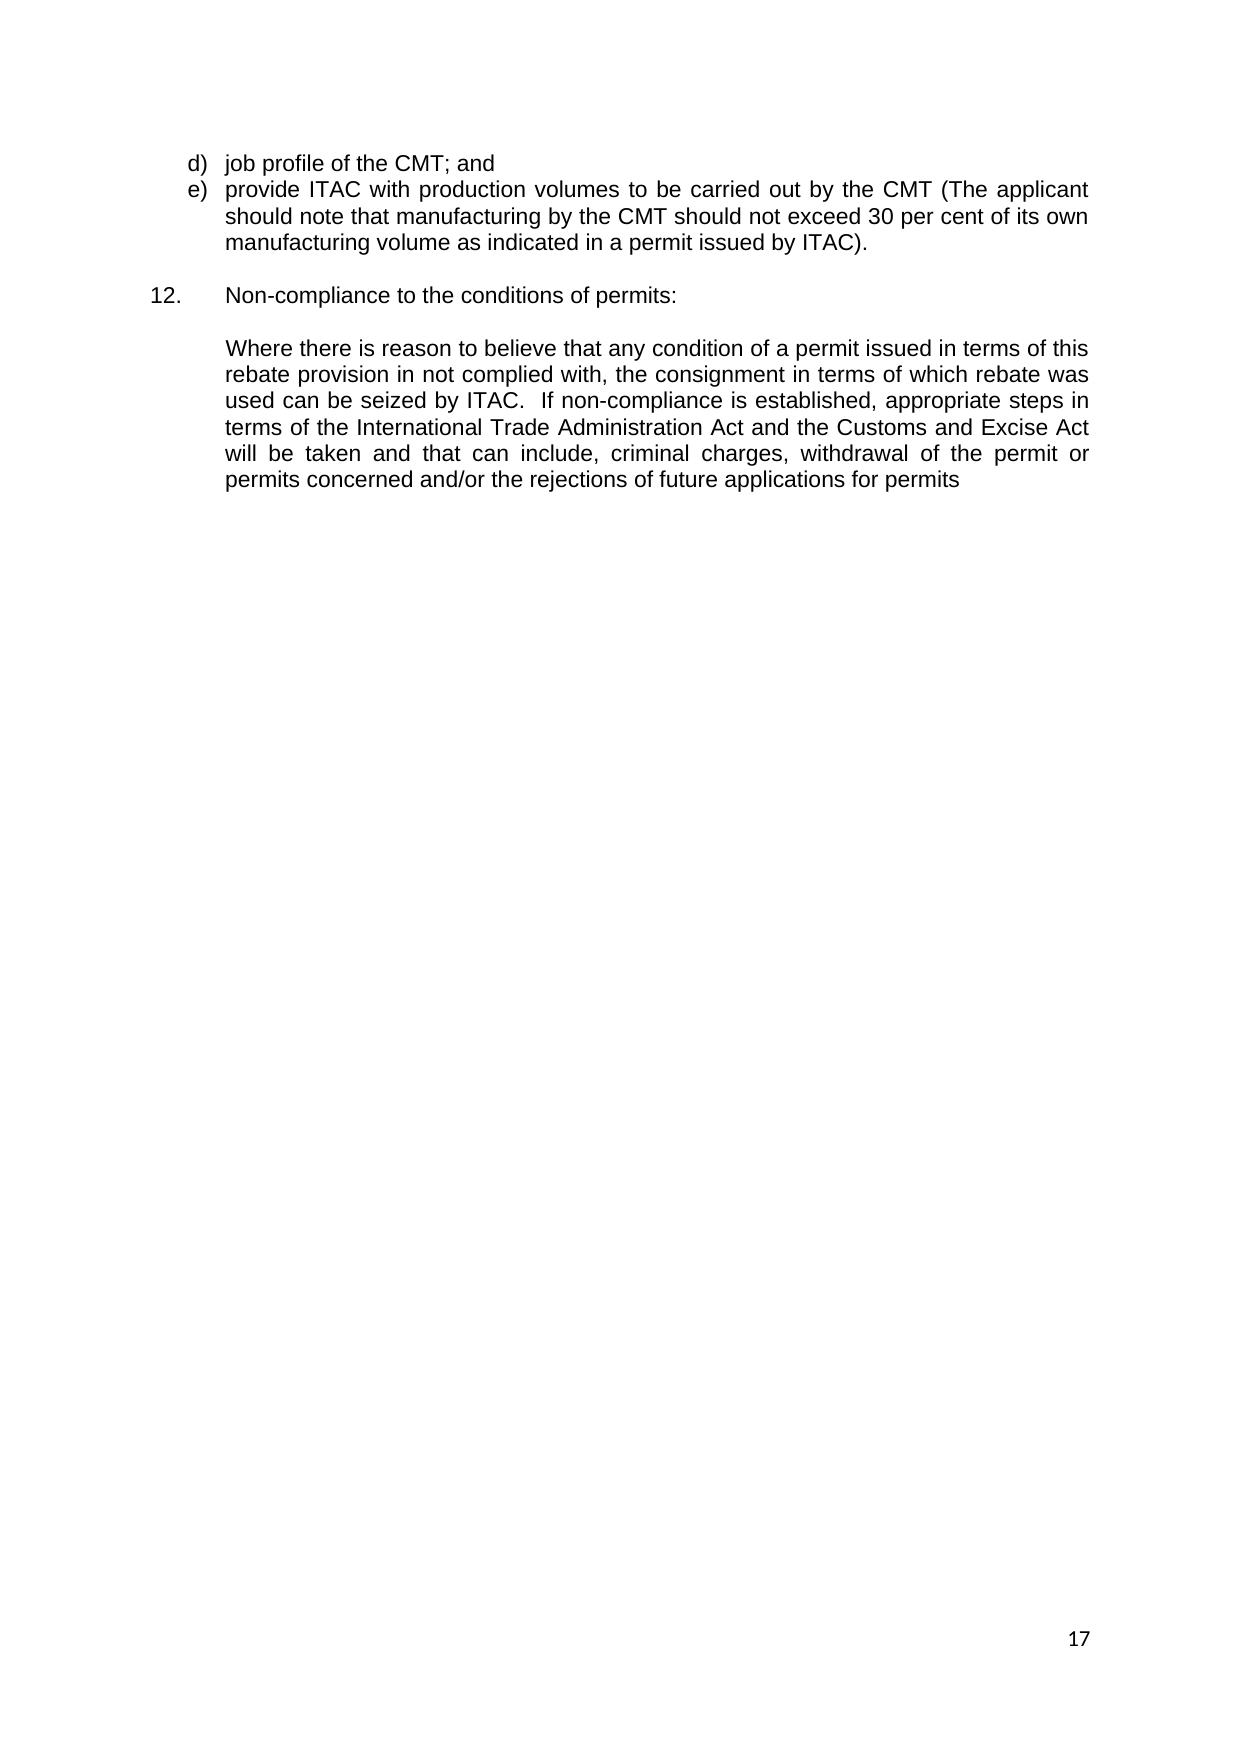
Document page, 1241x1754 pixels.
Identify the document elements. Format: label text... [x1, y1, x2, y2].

text 12. Non-compliance to the conditions of permits: [150, 282, 1090, 308]
text Where there is reason to believe that any condition of a permit issued in terms of this rebate provision in not complied with, the consignment in terms of which rebate was used can be seized by ITAC. If non-compliance is established, appropriate steps in terms of the International Trade Administration Act and the Customs and Excise Act will be taken and that can include, criminal charges, withdrawal of the permit or permits concerned and/or the rejections of future applications for permits [225, 334, 1090, 493]
list provide ITAC with production volumes to be carried out by the CMT (The applicant should note that manufacturing by the CMT should not exceed 30 per cent of its own manufacturing volume as indicated in a permit issued by ITAC). [187, 176, 1090, 255]
list job profile of the CMT; and [187, 150, 1090, 176]
